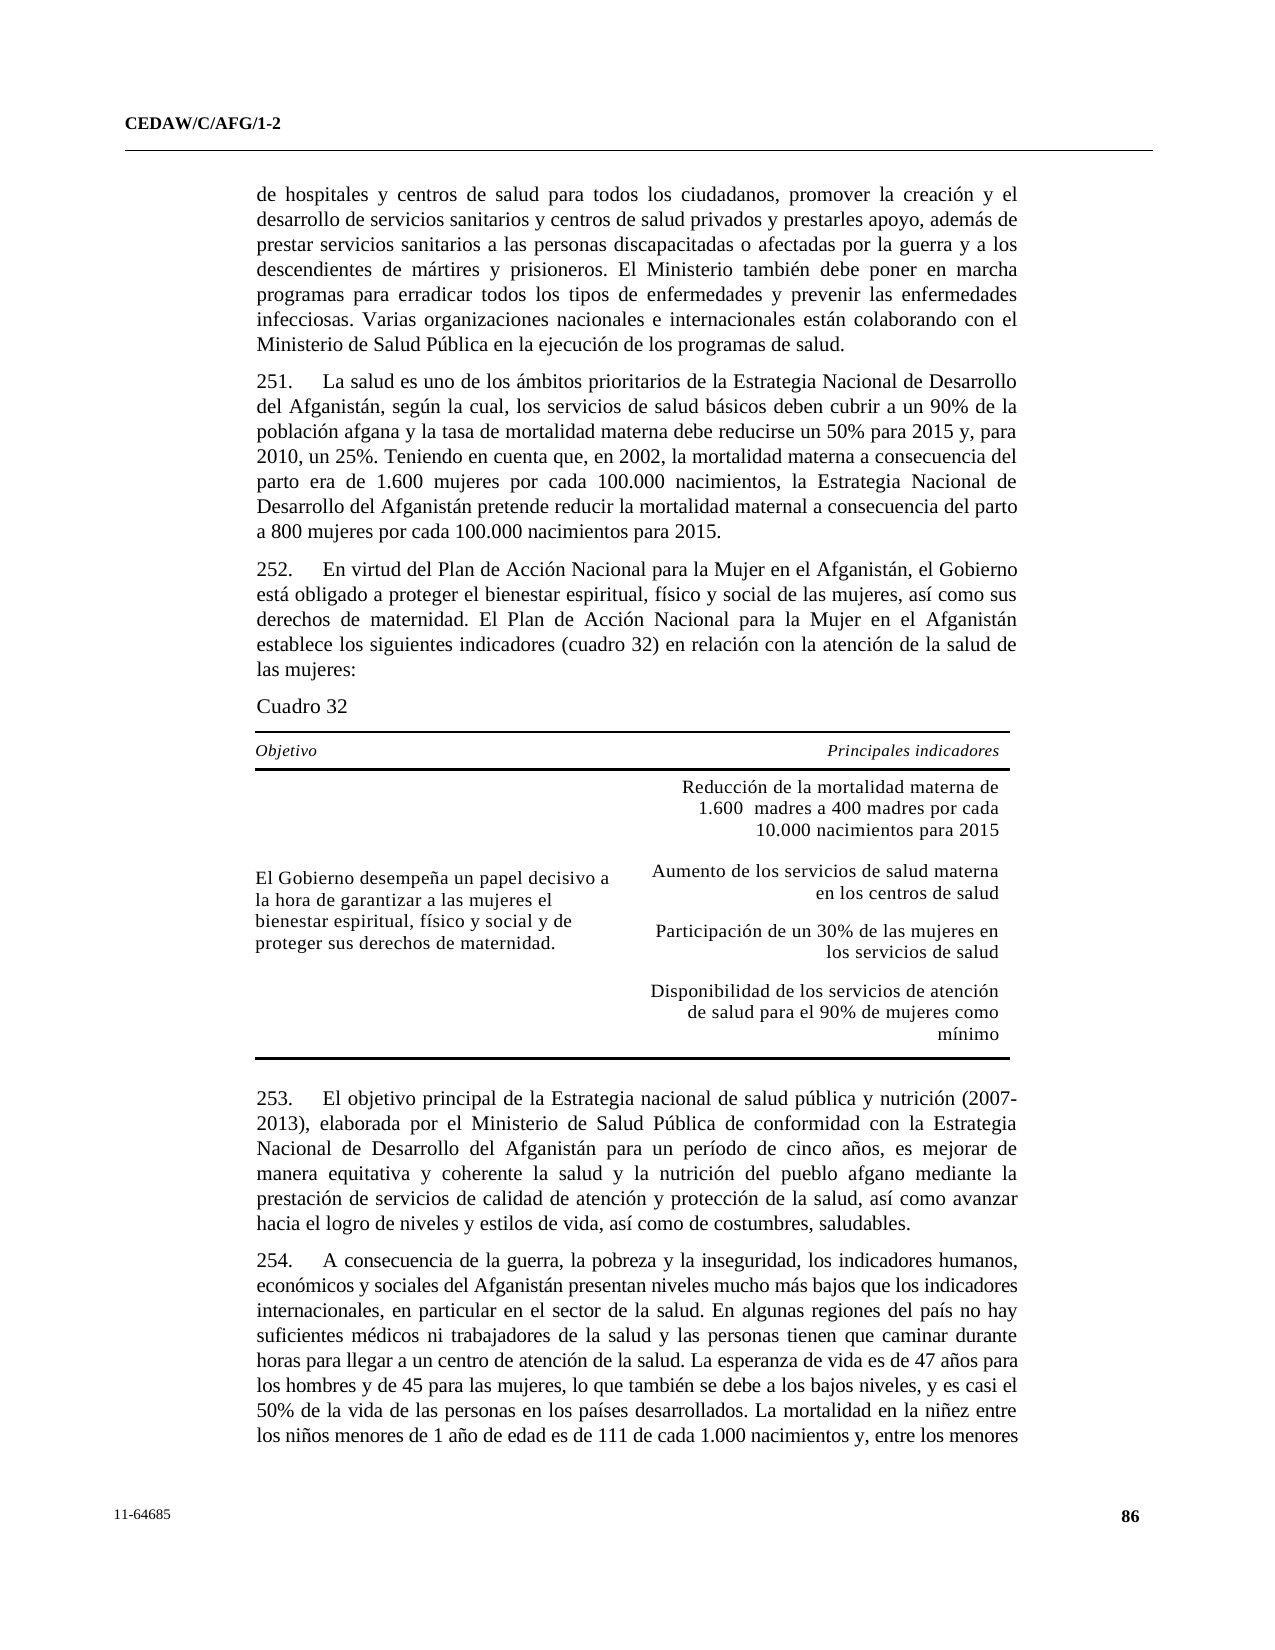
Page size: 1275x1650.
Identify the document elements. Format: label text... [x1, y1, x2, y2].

table_header Objetivo [255, 733, 629, 768]
text Cuadro 32 [124, 694, 1019, 719]
text 251. La salud es uno de los ámbitos prioritarios de la Estrategia Nacional de Desarrollo del Afganistán, según la cual, los servicios de salud básicos deben cubrir a un 90% de la población afgana y la tasa de mortalidad materna debe reducirse un 50% para 2015 y, para 2010, un 25%. Teniendo en cuenta que, en 2002, la mortalidad materna a consecuencia del parto era de 1.600 mujeres por cada 100.000 nacimientos, la Estrategia Nacional de Desarrollo del Afganistán pretende reducir la mortalidad maternal a consecuencia del parto a 800 mujeres por cada 100.000 nacimientos para 2015. [256, 369, 1018, 544]
table_header Principales indicadores [629, 733, 1010, 768]
table_cell Participación de un 30% de las mujeres en los servicios de salud [629, 916, 1010, 976]
table_cell Aumento de los servicios de salud materna en los centros de salud [629, 853, 1010, 916]
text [256, 181, 1018, 356]
table_cell Disponibilidad de los servicios de atención de salud para el 90% de mujeres como mínimo [629, 976, 1010, 1057]
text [256, 1247, 1018, 1447]
text 253. El objetivo principal de la Estrategia nacional de salud pública y nutrición (2007-2013), elaborada por el Ministerio de Salud Pública de conformidad con la Estrategia Nacional de Desarrollo del Afganistán para un período de cinco años, es mejorar de manera equitativa y coherente la salud y la nutrición del pueblo afgano mediante la prestación de servicios de calidad de atención y protección de la salud, así como avanzar hacia el logro de niveles y estilos de vida, así como de costumbres, saludables. [256, 1085, 1018, 1235]
table_cell Reducción de la mortalidad materna de 1.600 madres a 400 madres por cada 10.000 nacimientos para 2015 [629, 771, 1010, 853]
table_cell El Gobierno desempeña un papel decisivo a la hora de garantizar a las mujeres el bienestar espiritual, físico y social y de proteger sus derechos de maternidad. [255, 771, 629, 1057]
text 252. En virtud del Plan de Acción Nacional para la Mujer en el Afganistán, el Gobierno está obligado a proteger el bienestar espiritual, físico y social de las mujeres, así como sus derechos de maternidad. El Plan de Acción Nacional para la Mujer en el Afganistán establece los siguientes indicadores (cuadro 32) en relación con la atención de la salud de las mujeres: [256, 556, 1018, 681]
